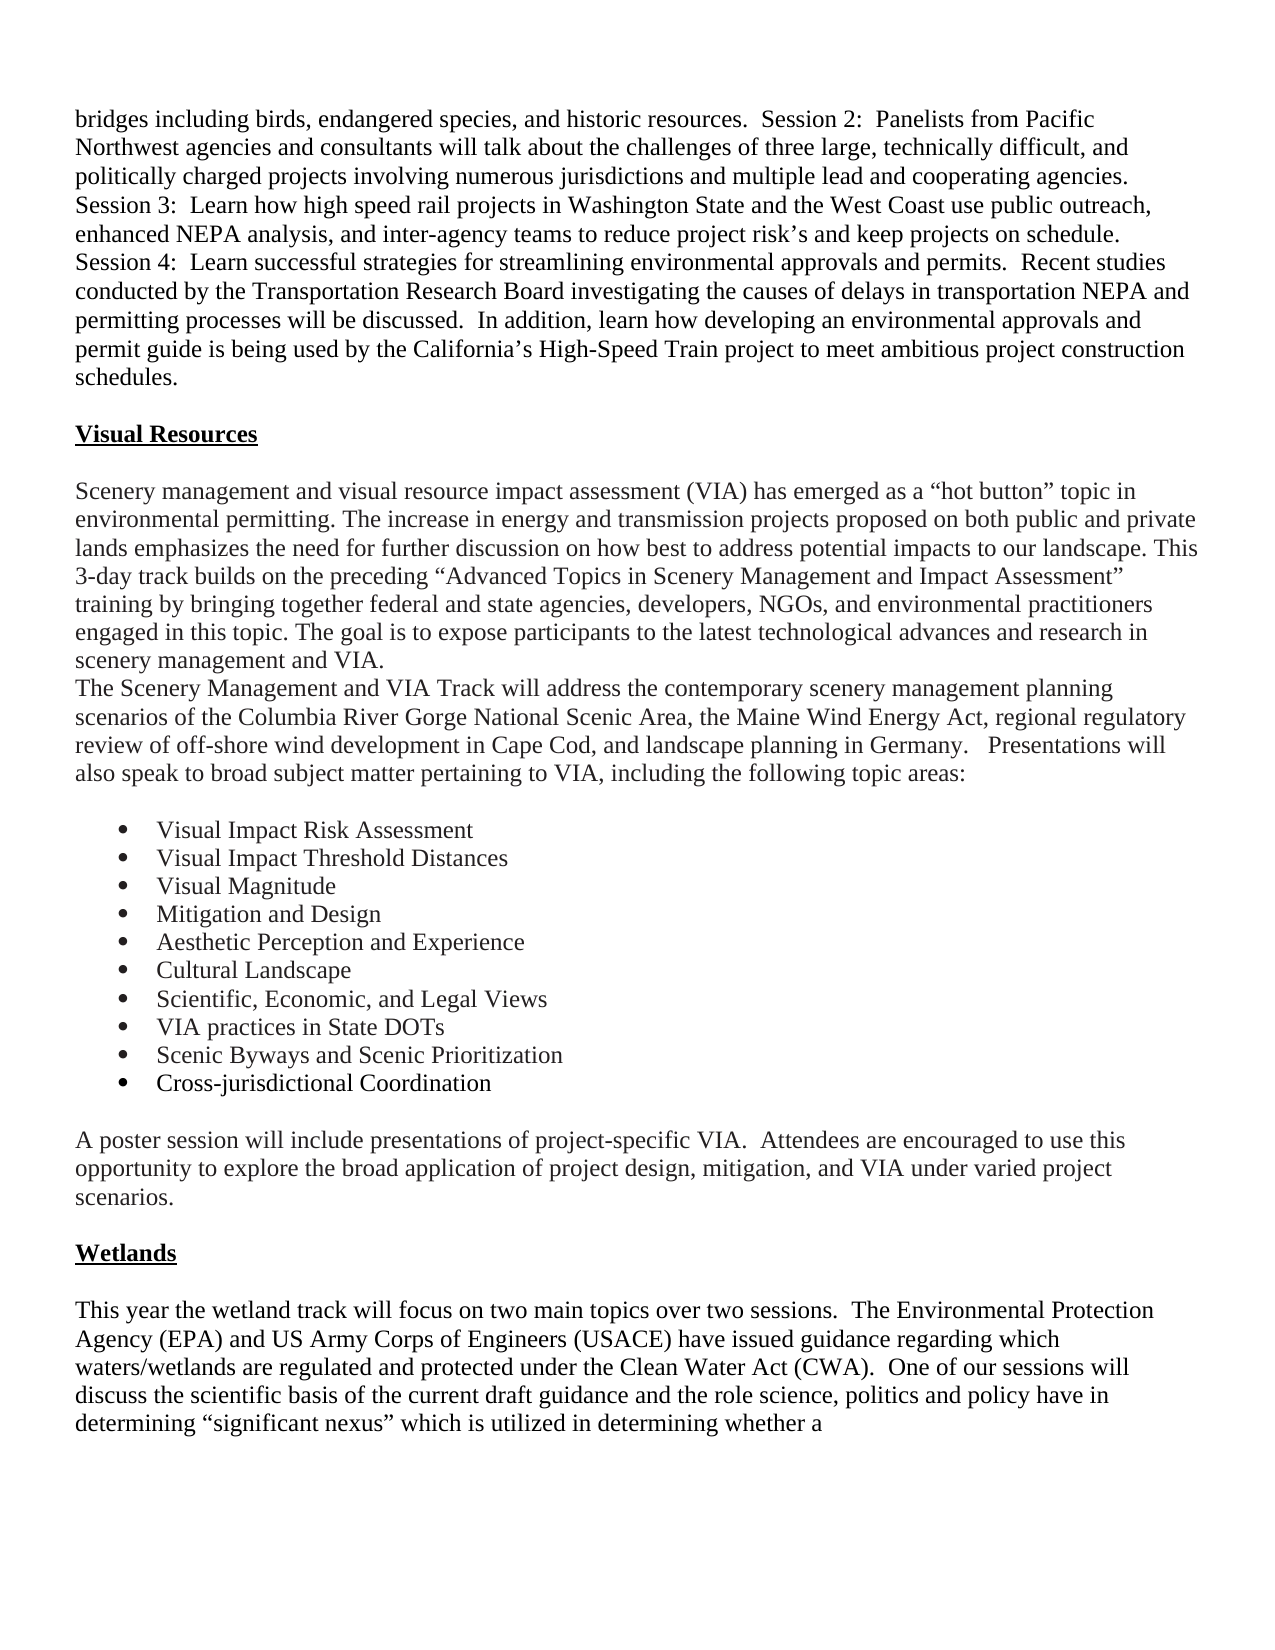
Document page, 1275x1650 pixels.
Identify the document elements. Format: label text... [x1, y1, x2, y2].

list Cultural Landscape [119, 956, 1200, 984]
text Scenery management and visual resource impact assessment (VIA) has emerged as a “hot button” topic in environmental permitting. The increase in energy and transmission projects proposed on both public and private lands emphasizes the need for further discussion on how best to address potential impacts to our landscape. This 3-day track builds on the preceding “Advanced Topics in Scenery Management and Impact Assessment” training by bringing together federal and state agencies, developers, NGOs, and environmental practitioners [75, 477, 1200, 618]
list Visual Impact Threshold Distances [119, 844, 1200, 872]
list Mitigation and Design [119, 900, 1200, 928]
text The Scenery Management and VIA Track will address the contemporary scenery management planning scenarios of the Columbia River Gorge National Scenic Area, the Maine Wind Energy Act, regional regulatory review of off-shore wind development in Cape Cod, and landscape planning in Germany. Presentations will also speak to broad subject matter pertaining to VIA, including the following topic areas: [75, 674, 1200, 787]
text Wetlands [75, 1239, 1200, 1267]
list A poster session will include presentations of project-specific VIA. Attendees are encouraged to use this opportunity to explore the broad application of project design, mitigation, and VIA under varied project scenarios. [75, 1126, 1200, 1210]
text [75, 104, 1200, 391]
list Visual Magnitude [119, 872, 1200, 900]
list Scientific, Economic, and Legal Views [119, 984, 1200, 1013]
text engaged in this topic. The goal is to expose participants to the latest technological advances and research in scenery management and VIA. [75, 618, 1200, 674]
list Scenic Byways and Scenic Prioritization [119, 1041, 1200, 1069]
list Cross-jurisdictional Coordination [119, 1069, 1200, 1097]
text Visual Resources [75, 420, 1200, 448]
text This year the wetland track will focus on two main topics over two sessions. The Environmental Protection Agency (EPA) and US Army Corps of Engineers (USACE) have issued guidance regarding which waters/wetlands are regulated and protected under the Clean Water Act (CWA). One of our sessions will discuss the scientific basis of the current draft guidance and the role science, politics and policy have in determining “significant nexus” which is utilized in determining whether a [75, 1296, 1200, 1437]
list Aesthetic Perception and Experience [119, 928, 1200, 956]
list Visual Impact Risk Assessment [119, 816, 1200, 844]
list VIA practices in State DOTs [119, 1013, 1200, 1041]
